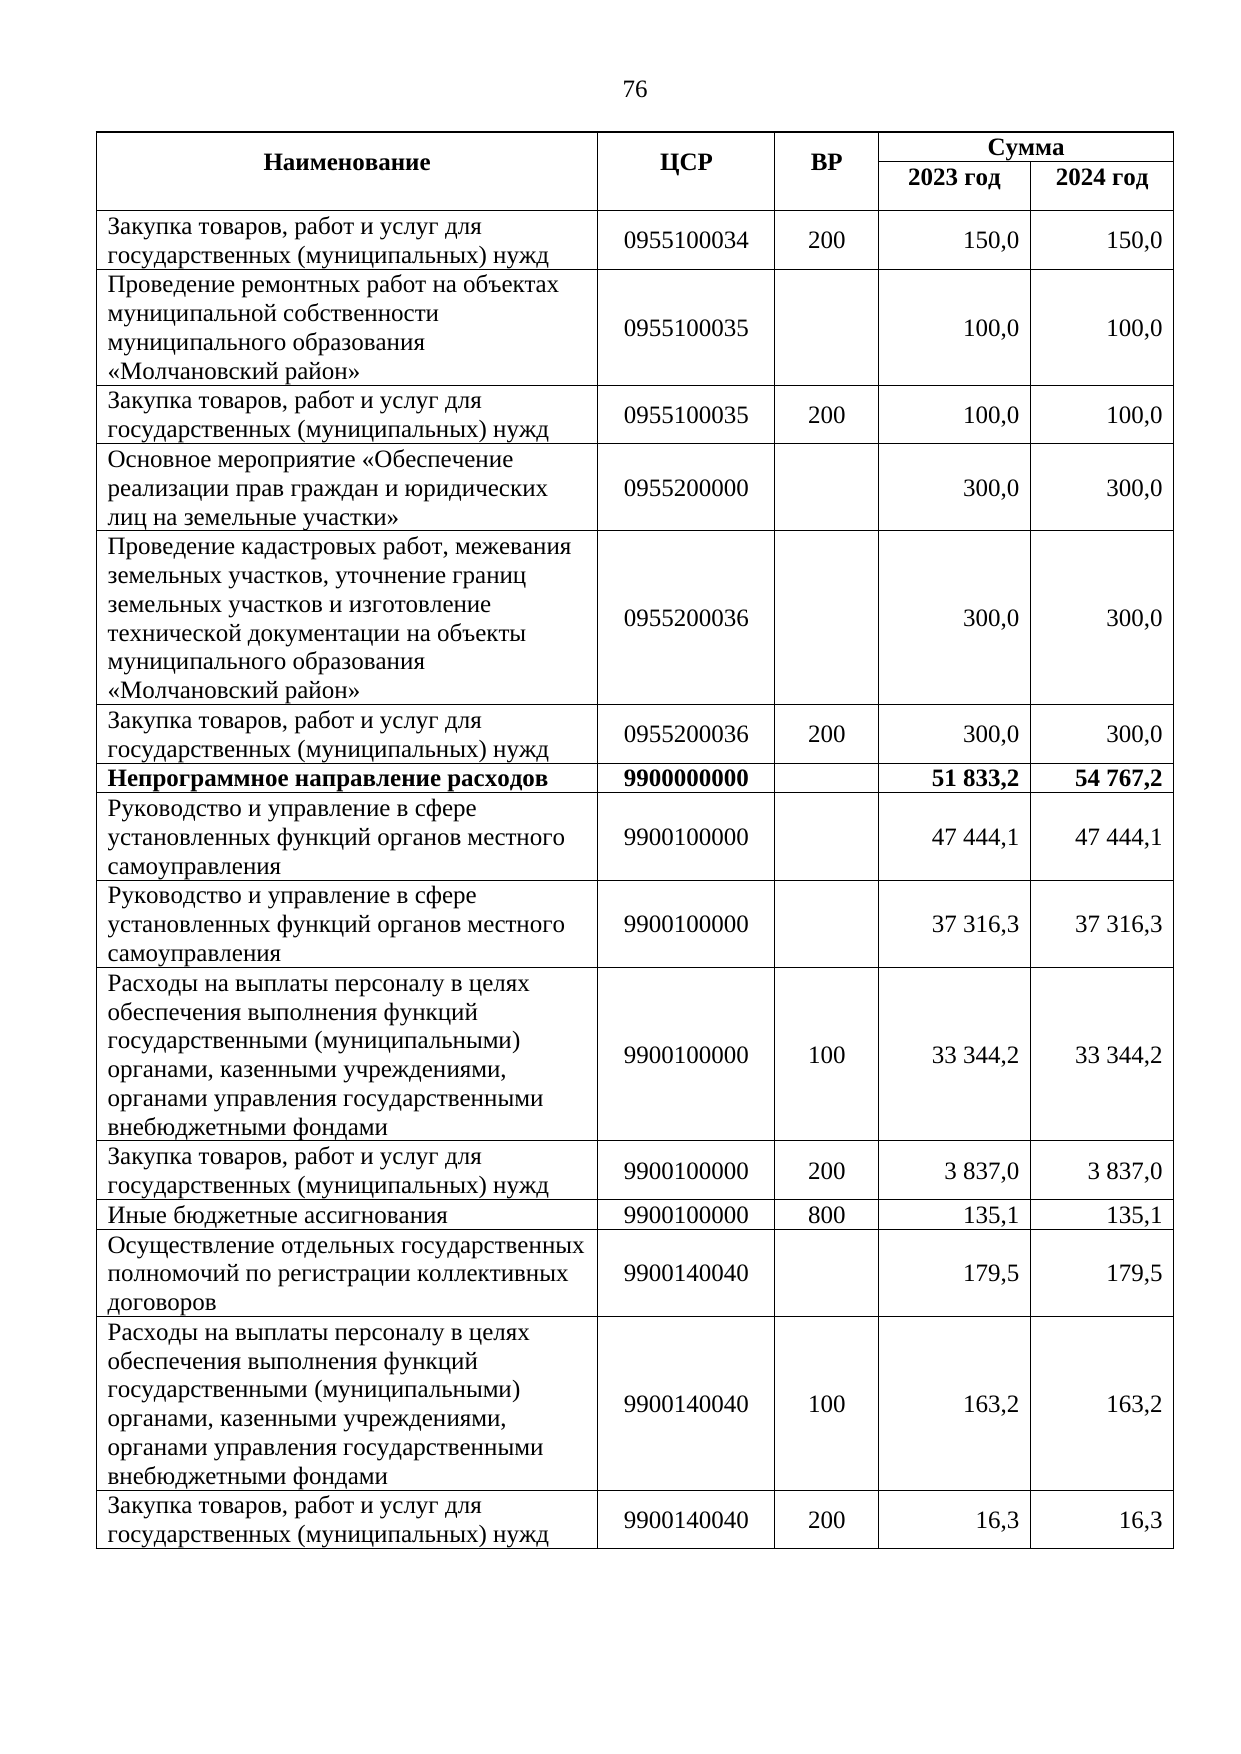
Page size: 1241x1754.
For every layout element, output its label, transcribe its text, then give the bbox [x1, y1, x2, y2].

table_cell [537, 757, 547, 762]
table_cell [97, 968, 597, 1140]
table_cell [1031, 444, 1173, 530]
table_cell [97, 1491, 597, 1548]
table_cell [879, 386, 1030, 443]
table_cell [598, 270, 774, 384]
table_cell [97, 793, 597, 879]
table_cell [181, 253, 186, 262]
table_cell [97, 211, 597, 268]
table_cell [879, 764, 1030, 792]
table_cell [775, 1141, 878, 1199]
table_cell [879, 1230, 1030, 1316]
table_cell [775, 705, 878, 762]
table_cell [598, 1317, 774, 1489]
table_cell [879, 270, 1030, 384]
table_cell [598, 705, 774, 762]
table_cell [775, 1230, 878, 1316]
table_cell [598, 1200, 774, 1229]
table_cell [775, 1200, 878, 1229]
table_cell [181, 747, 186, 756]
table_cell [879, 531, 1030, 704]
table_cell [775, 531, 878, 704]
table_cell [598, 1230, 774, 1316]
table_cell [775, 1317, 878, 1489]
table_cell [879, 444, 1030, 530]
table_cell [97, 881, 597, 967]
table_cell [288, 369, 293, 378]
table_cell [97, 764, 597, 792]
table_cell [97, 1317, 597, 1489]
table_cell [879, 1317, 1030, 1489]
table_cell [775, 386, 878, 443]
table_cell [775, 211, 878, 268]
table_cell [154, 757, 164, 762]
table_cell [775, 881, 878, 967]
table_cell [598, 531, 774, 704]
table_header Наименование [97, 133, 597, 210]
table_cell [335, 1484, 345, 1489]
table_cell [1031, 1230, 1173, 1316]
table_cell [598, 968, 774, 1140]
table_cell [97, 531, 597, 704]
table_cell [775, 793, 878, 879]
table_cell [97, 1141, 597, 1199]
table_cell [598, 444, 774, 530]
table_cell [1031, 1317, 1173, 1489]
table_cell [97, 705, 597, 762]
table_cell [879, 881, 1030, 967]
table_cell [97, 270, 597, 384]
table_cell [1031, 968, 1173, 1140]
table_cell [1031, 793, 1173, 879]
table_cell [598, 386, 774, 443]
table_header ЦСР [598, 133, 774, 210]
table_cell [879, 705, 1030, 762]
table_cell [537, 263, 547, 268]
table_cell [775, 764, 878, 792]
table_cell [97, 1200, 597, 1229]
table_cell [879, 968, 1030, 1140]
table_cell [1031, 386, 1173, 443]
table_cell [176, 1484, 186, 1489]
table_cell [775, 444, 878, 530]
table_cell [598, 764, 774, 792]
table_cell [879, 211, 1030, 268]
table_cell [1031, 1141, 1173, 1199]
table_cell 2024 год [1031, 162, 1173, 210]
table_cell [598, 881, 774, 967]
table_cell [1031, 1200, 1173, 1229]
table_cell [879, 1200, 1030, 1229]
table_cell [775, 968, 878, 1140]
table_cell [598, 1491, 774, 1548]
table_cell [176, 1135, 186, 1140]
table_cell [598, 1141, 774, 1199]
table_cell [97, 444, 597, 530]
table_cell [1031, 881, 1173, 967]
table_cell 2023 год [879, 162, 1030, 210]
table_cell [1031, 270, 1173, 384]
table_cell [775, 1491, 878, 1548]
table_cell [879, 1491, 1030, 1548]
table_header ВР [775, 133, 878, 210]
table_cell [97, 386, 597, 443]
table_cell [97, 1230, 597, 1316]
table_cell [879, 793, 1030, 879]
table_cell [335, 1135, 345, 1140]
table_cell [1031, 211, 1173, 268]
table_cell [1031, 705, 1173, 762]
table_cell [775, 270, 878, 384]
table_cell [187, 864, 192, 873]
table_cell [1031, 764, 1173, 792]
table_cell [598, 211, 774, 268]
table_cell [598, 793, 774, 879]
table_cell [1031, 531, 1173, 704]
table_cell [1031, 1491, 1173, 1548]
table_header Сумма [879, 133, 1173, 161]
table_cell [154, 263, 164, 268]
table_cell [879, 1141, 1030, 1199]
